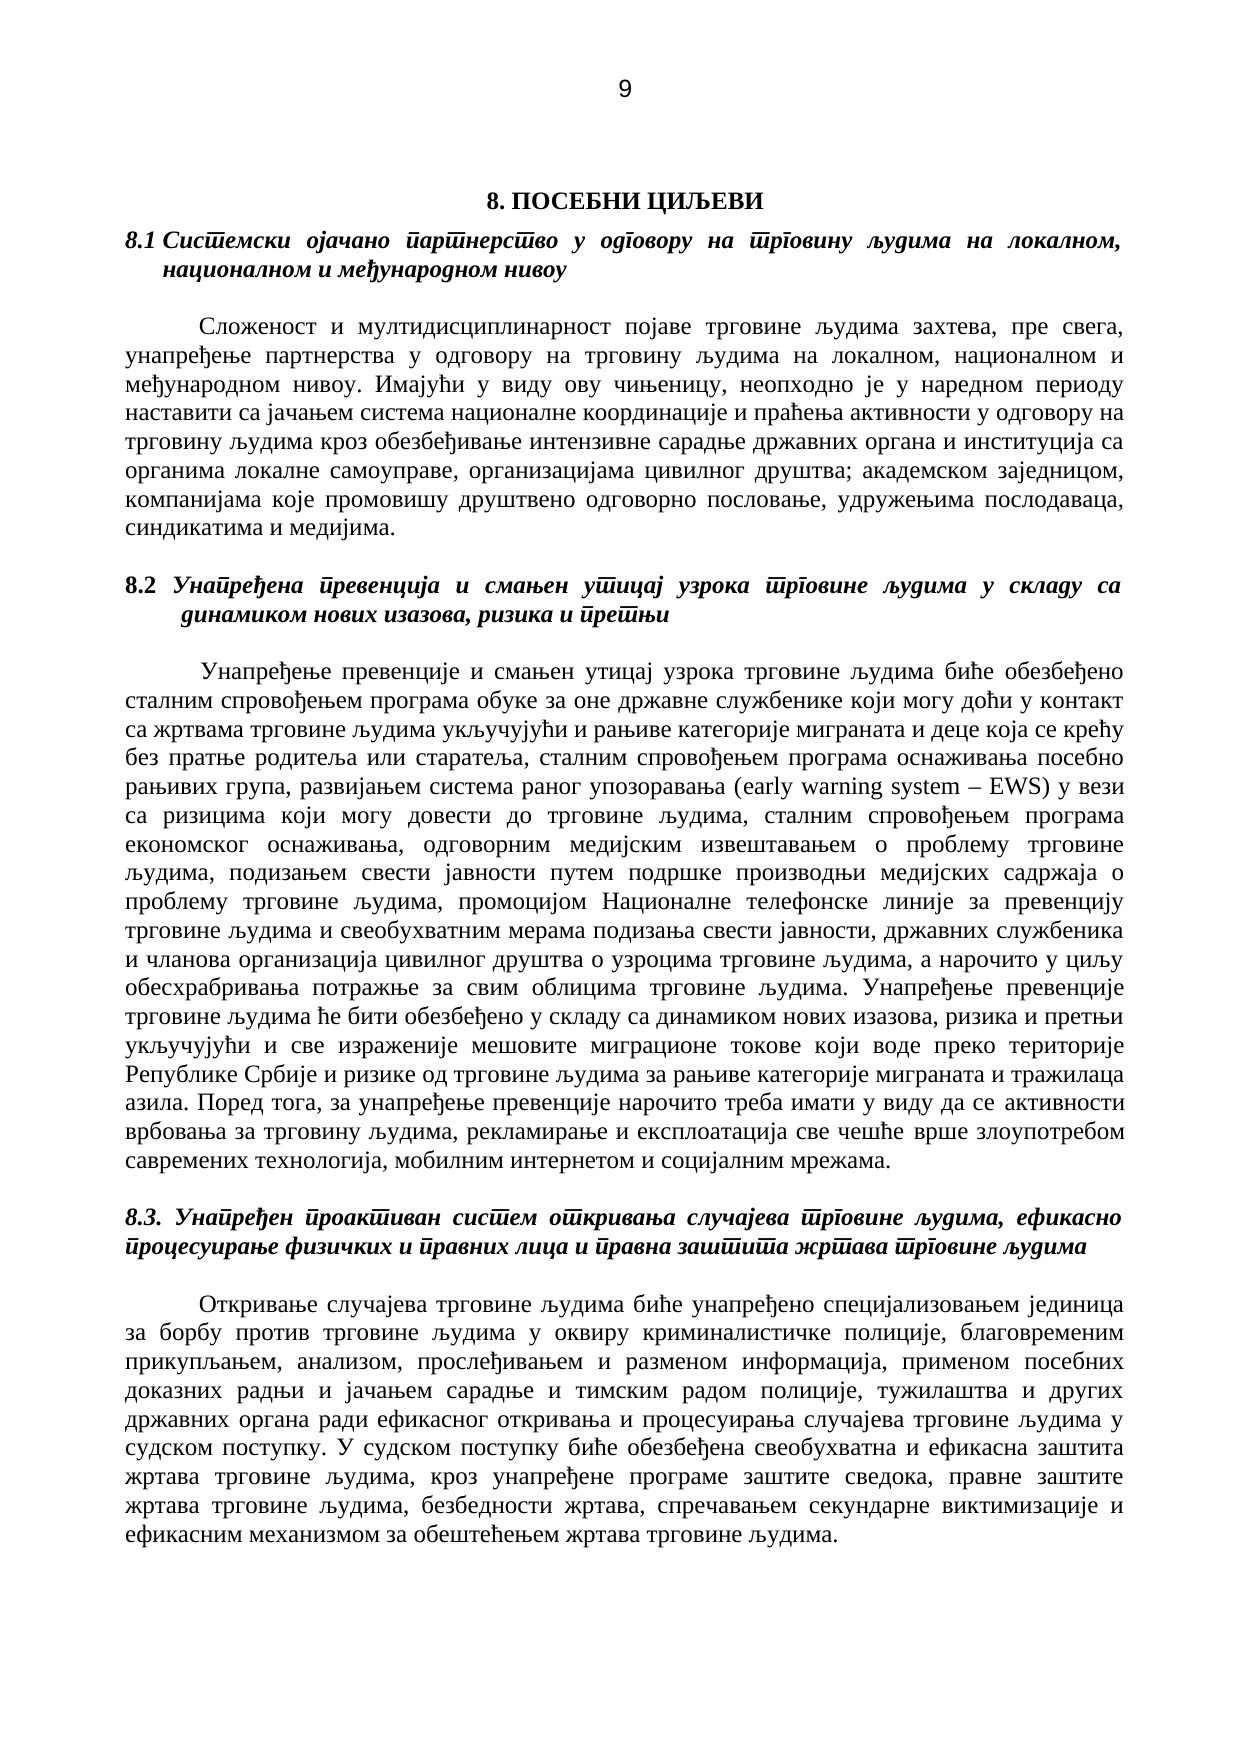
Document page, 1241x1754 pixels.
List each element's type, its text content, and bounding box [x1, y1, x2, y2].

text Унапређење превенције и смањен утицај узрока трговине људима биће обезбеђено сталним спровођењем програма обуке за оне државне службенике који могу доћи у контакт са жртвама трговине људима укључујући и рањиве категорије миграната и деце која се крећу без пратње родитеља или старатеља, сталним спровођењем програма оснаживања посебно рањивих група, развијањем система раног упозоравања (early warning system – EWS) у вези са ризицима који могу довести до трговине људима, сталним спровођењем програма економског оснаживања, одговорним медијским извештавањем о проблему трговине људима, подизањем свести јавности путем подршке производњи медијских садржаја о проблему трговине људима, промоцијом Националне телефонске линије за превенцију трговине људима и свеобухватним мерама подизања свести јавности, државних службеника и чланова организација цивилног друштва о узроцима трговине људима, а нарочито у циљу обесхрабривања потражње за свим облицима трговине људима. Унапређење превенције трговине људима ће бити обезбеђено у складу са динамиком нових изазова, ризика и претњи укључујући и све израженије мешовите миграционе токове који воде преко територије Републике Србије и ризике од трговине људима за рањиве категорије миграната и тражилаца азила. Поред тога, за унапређење превенције нарочито треба имати у виду да се активности врбовања за трговину људима, рекламирање и експлоатација све чешће врше злоупотребом савремених технологија, мобилним интернетом и социјалним мрежама. [125, 656, 1125, 1174]
subtitle 8. ПОСЕБНИ ЦИЉЕВИ [125, 186, 1125, 214]
list Системски ојачано партнерство у одговору на трговину људима на локалном, националном и међународном нивоу [125, 225, 1125, 282]
list 8.3. Унапређен проактиван систем откривања случајева трговине људима, ефикасно процесуирање физичких и правних лица и правна заштита жртава трговине људима [125, 1202, 1125, 1260]
list 8.2 Унапређена превенција и смањен утицај узрока трговине људима у складу са динамиком нових изазова, ризика и претњи [125, 570, 1125, 627]
list Откривање случајева трговине људима биће унапређено специјализовањем јединица за борбу против трговине људима у оквиру криминалистичке полиције, благовременим прикупљањем, анализом, прослеђивањем и разменом информација, применом посебних доказних радњи и јачањем сарадње и тимским радом полиције, тужилаштва и других државних органа ради ефикасног откривања и процесуирања случајева трговине људима у судском поступку. У судском поступку биће обезбеђена свеобухватна и ефикасна заштита жртава трговине људима, кроз унапређене програме заштите сведока, правне заштите жртава трговине људима, безбедности жртава, спречавањем секундарне виктимизације и ефикасним механизмом за обештећењем жртава трговине људима. [125, 1289, 1125, 1547]
text Сложеност и мултидисциплинарност појаве трговине људима захтева, пре свега, унапређење партнерства у одговору на трговину људима на локалном, националном и међународном нивоу. Имајући у виду ову чињеницу, неопходно је у наредном периоду наставити са јачањем система националне координације и праћења активности у одговору на трговину људима кроз обезбеђивање интензивне сарадње државних органа и институција са органима локалне самоуправе, организацијама цивилног друштва; академском заједницом, компанијама које промовишу друштвено одговорно пословање, удружењима послодаваца, синдикатима и медијима. [125, 311, 1125, 541]
